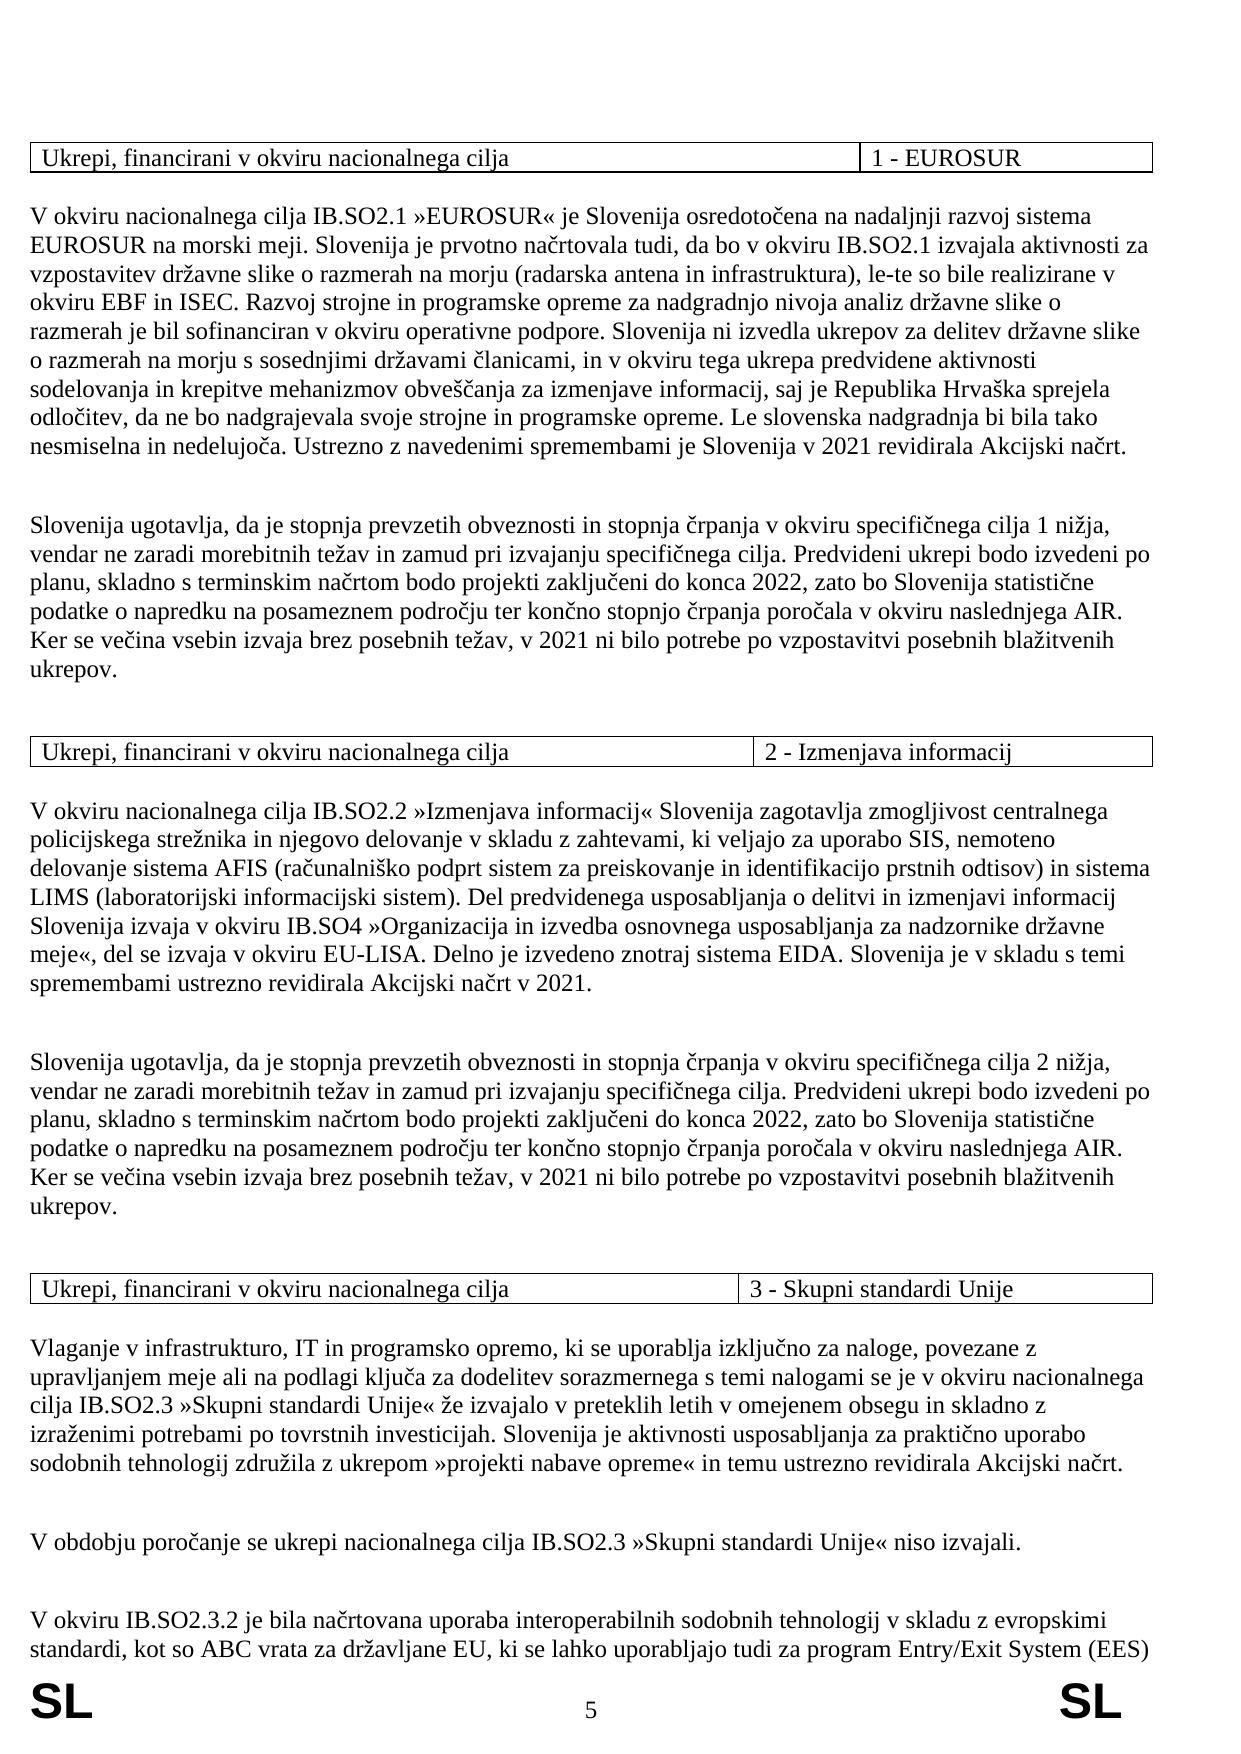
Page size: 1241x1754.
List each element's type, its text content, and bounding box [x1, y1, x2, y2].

text Vlaganje v infrastrukturo, IT in programsko opremo, ki se uporablja izključno za naloge, povezane z upravljanjem meje ali na podlagi ključa za dodelitev sorazmernega s temi nalogami se je v okviru nacionalnega cilja IB.SO2.3 »Skupni standardi Unije« že izvajalo v preteklih letih v omejenem obsegu in skladno z izraženimi potrebami po tovrstnih investicijah. Slovenija je aktivnosti usposabljanja za praktično uporabo sodobnih tehnologij združila z ukrepom »projekti nabave opreme« in temu ustrezno revidirala Akcijski načrt. [29, 1333, 1152, 1477]
text Slovenija ugotavlja, da je stopnja prevzetih obveznosti in stopnja črpanja v okviru specifičnega cilja 2 nižja, vendar ne zaradi morebitnih težav in zamud pri izvajanju specifičnega cilja. Predvideni ukrepi bodo izvedeni po planu, skladno s terminskim načrtom bodo projekti zaključeni do konca 2022, zato bo Slovenija statistične podatke o napredku na posameznem področju ter končno stopnjo črpanja poročala v okviru naslednjega AIR. Ker se večina vsebin izvaja brez posebnih težav, v 2021 ni bilo potrebe po vzpostavitvi posebnih blažitvenih ukrepov. [29, 1047, 1152, 1219]
table_header 3 - Skupni standardi Unije [739, 1274, 1152, 1303]
table_header 2 - Izmenjava informacij [754, 737, 1152, 766]
table_header 1 - EUROSUR [861, 143, 1152, 171]
table_header Ukrepi, financirani v okviru nacionalnega cilja [31, 143, 859, 171]
text V obdobju poročanje se ukrepi nacionalnega cilja IB.SO2.3 »Skupni standardi Unije« niso izvajali. [29, 1527, 1152, 1555]
text V okviru nacionalnega cilja IB.SO2.1 »EUROSUR« je Slovenija osredotočena na nadaljnji razvoj sistema EUROSUR na morski meji. Slovenija je prvotno načrtovala tudi, da bo v okviru IB.SO2.1 izvajala aktivnosti za vzpostavitev državne slike o razmerah na morju (radarska antena in infrastruktura), le-te so bile realizirane v okviru EBF in ISEC. Razvoj strojne in programske opreme za nadgradnjo nivoja analiz državne slike o razmerah je bil sofinanciran v okviru operativne podpore. Slovenija ni izvedla ukrepov za delitev državne slike o razmerah na morju s sosednjimi državami članicami, in v okviru tega ukrepa predvidene aktivnosti sodelovanja in krepitve mehanizmov obveščanja za izmenjave informacij, saj je Republika Hrvaška sprejela odločitev, da ne bo nadgrajevala svoje strojne in programske opreme. Le slovenska nadgradnja bi bila tako nesmiselna in nedelujoča. Ustrezno z navedenimi spremembami je Slovenija v 2021 revidirala Akcijski načrt. [29, 201, 1152, 460]
text V okviru nacionalnega cilja IB.SO2.2 »Izmenjava informacij« Slovenija zagotavlja zmogljivost centralnega policijskega strežnika in njegovo delovanje v skladu z zahtevami, ki veljajo za uporabo SIS, nemoteno delovanje sistema AFIS (računalniško podprt sistem za preiskovanje in identifikacijo prstnih odtisov) in sistema LIMS (laboratorijski informacijski sistem). Del predvidenega usposabljanja o delitvi in izmenjavi informacij Slovenija izvaja v okviru IB.SO4 »Organizacija in izvedba osnovnega usposabljanja za nadzornike državne meje«, del se izvaja v okviru EU-LISA. Delno je izvedeno znotraj sistema EIDA. Slovenija je v skladu s temi spremembami ustrezno revidirala Akcijski načrt v 2021. [29, 796, 1152, 997]
text Slovenija ugotavlja, da je stopnja prevzetih obveznosti in stopnja črpanja v okviru specifičnega cilja 1 nižja, vendar ne zaradi morebitnih težav in zamud pri izvajanju specifičnega cilja. Predvideni ukrepi bodo izvedeni po planu, skladno s terminskim načrtom bodo projekti zaključeni do konca 2022, zato bo Slovenija statistične podatke o napredku na posameznem področju ter končno stopnjo črpanja poročala v okviru naslednjega AIR. Ker se večina vsebin izvaja brez posebnih težav, v 2021 ni bilo potrebe po vzpostavitvi posebnih blažitvenih ukrepov. [29, 510, 1152, 682]
table_header Ukrepi, financirani v okviru nacionalnega cilja [31, 737, 753, 766]
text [29, 1605, 1152, 1663]
table_header Ukrepi, financirani v okviru nacionalnega cilja [31, 1274, 738, 1303]
